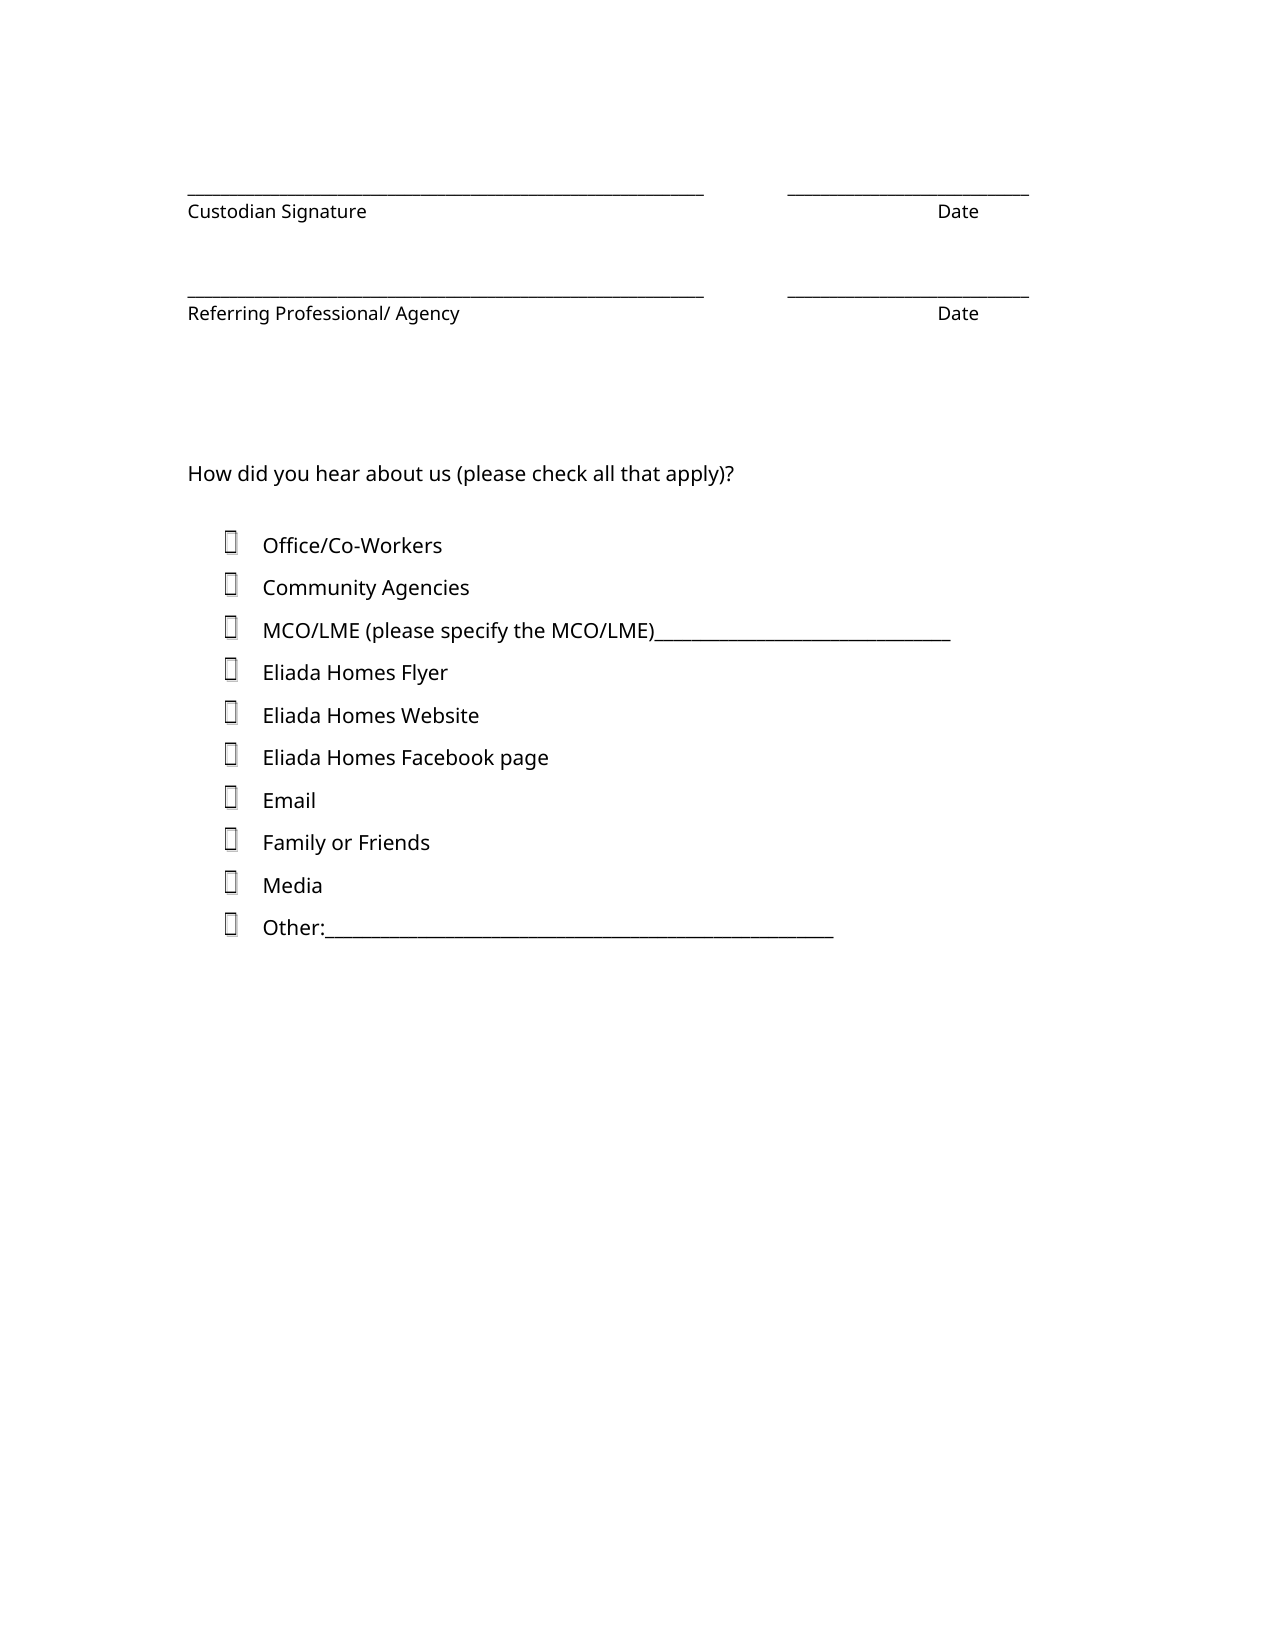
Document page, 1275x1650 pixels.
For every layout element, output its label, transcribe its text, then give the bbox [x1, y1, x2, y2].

list Eliada Homes Facebook page [225, 734, 1162, 777]
list MCO/LME (please specify the MCO/LME)________________________________ [225, 607, 1162, 649]
list Media [225, 862, 1162, 904]
list Eliada Homes Website [225, 692, 1162, 734]
text ______________________________________________________________ _____________________________ [187, 275, 1162, 301]
list Other:_______________________________________________________ [225, 904, 1162, 947]
text ______________________________________________________________ _____________________________ [187, 173, 1162, 198]
list Eliada Homes Flyer [225, 649, 1162, 692]
text How did you hear about us (please check all that apply)? [187, 459, 1162, 488]
list Office/Co-Workers [225, 522, 1162, 564]
text Referring Professional/ Agency Date [187, 301, 1162, 326]
text Custodian Signature Date [187, 198, 1162, 224]
list Email [225, 777, 1162, 819]
list Family or Friends [225, 819, 1162, 862]
list Community Agencies [225, 564, 1162, 607]
